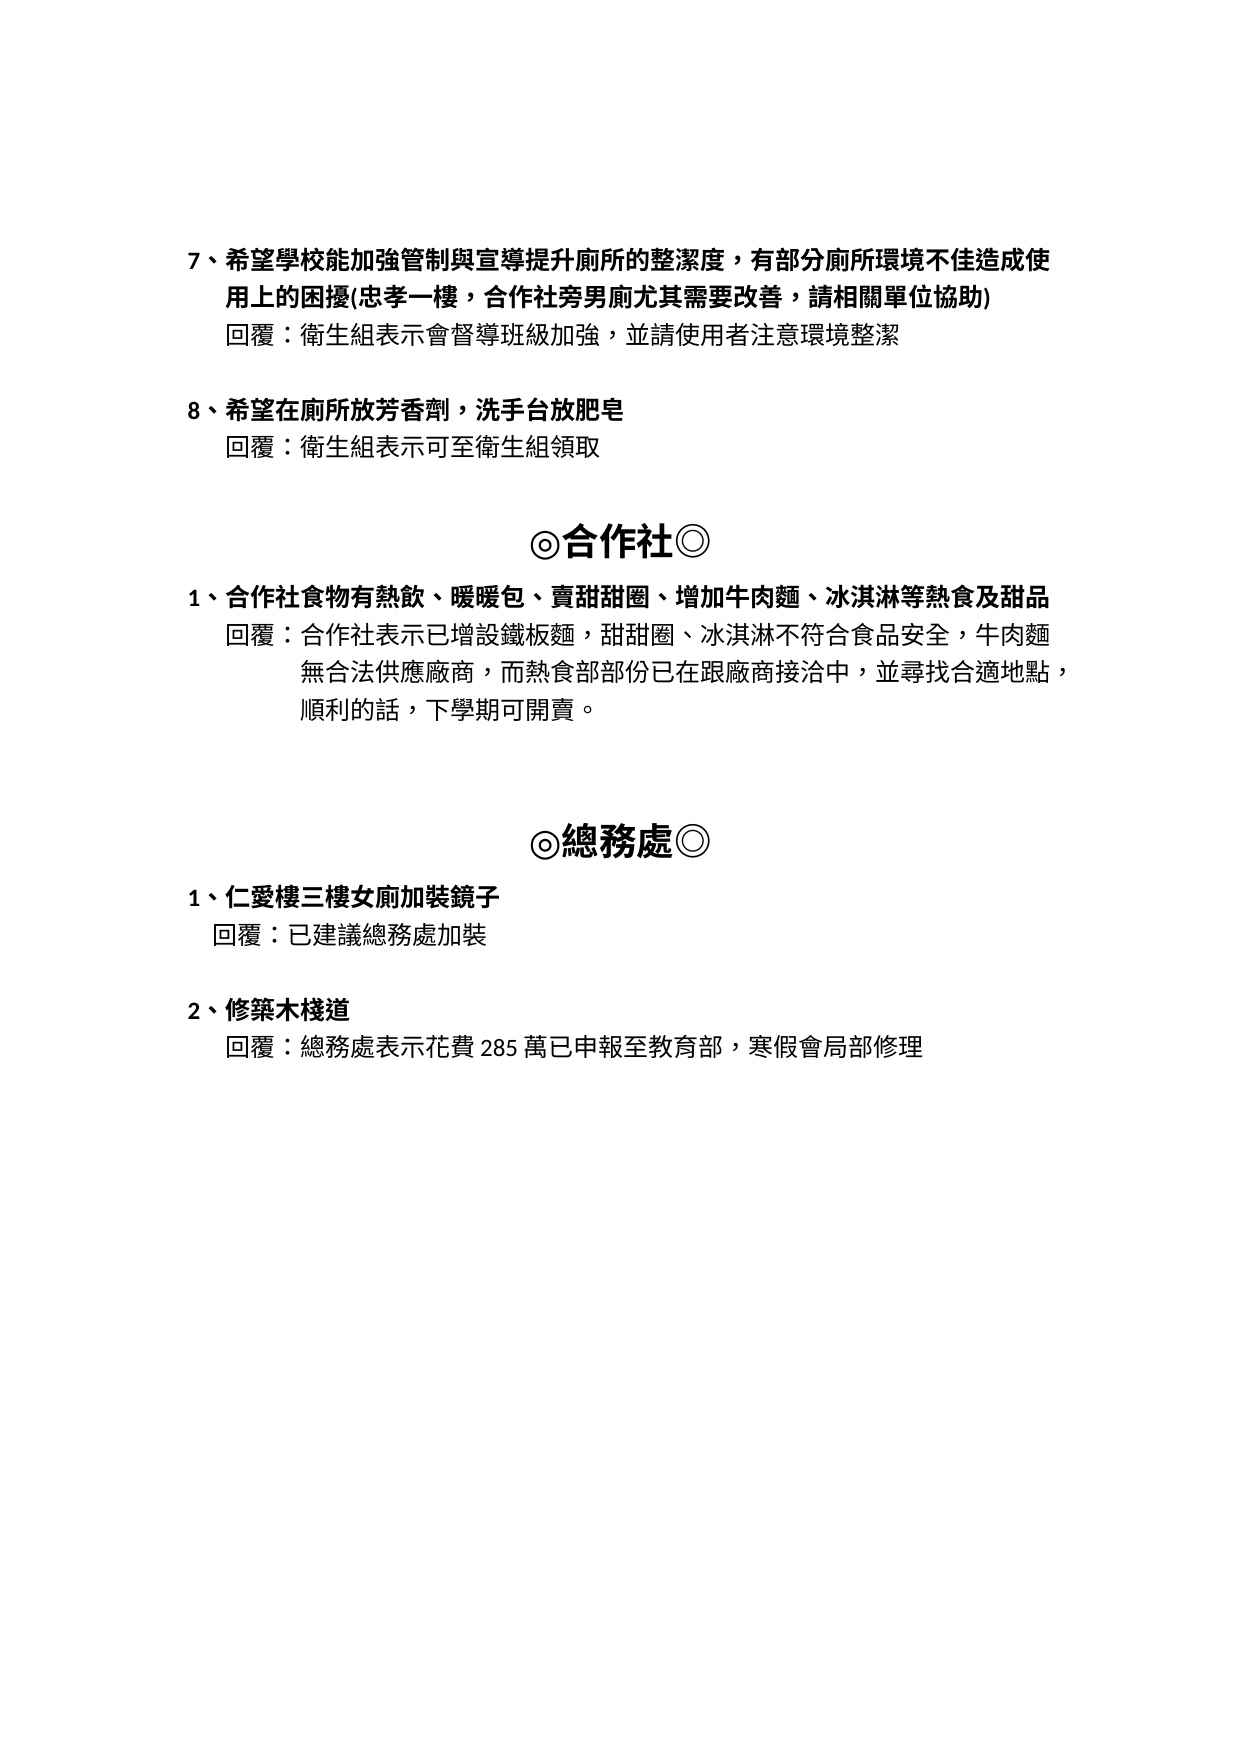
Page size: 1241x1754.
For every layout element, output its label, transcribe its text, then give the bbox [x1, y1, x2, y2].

text 回覆：總務處表示花費285萬已申報至教育部，寒假會局部修理 [187, 1027, 1053, 1064]
text 8、希望在廁所放芳香劑，洗手台放肥皂 [187, 389, 1053, 427]
text 回覆：衛生組表示會督導班級加強，並請使用者注意環境整潔 [187, 314, 1053, 352]
text 7、希望學校能加強管制與宣導提升廁所的整潔度，有部分廁所環境不佳造成使用上的困擾(忠孝一樓，合作社旁男廁尤其需要改善，請相關單位協助) [187, 239, 1053, 314]
text ◎總務處◎ [187, 802, 1053, 877]
text 1、仁愛樓三樓女廁加裝鏡子 [187, 877, 1053, 914]
text 1、合作社食物有熱飲、暖暖包、賣甜甜圈、增加牛肉麵、冰淇淋等熱食及甜品 [187, 577, 1053, 614]
text 回覆：已建議總務處加裝 [187, 914, 1053, 952]
text 2、修築木棧道 [187, 989, 1053, 1027]
text 回覆：衛生組表示可至衛生組領取 [187, 427, 1053, 464]
text 回覆：合作社表示已增設鐵板麵，甜甜圈、冰淇淋不符合食品安全，牛肉麵無合法供應廠商，而熱食部部份已在跟廠商接洽中，並尋找合適地點，順利的話，下學期可開賣。 [225, 614, 1053, 727]
text ◎合作社◎ [187, 502, 1053, 577]
